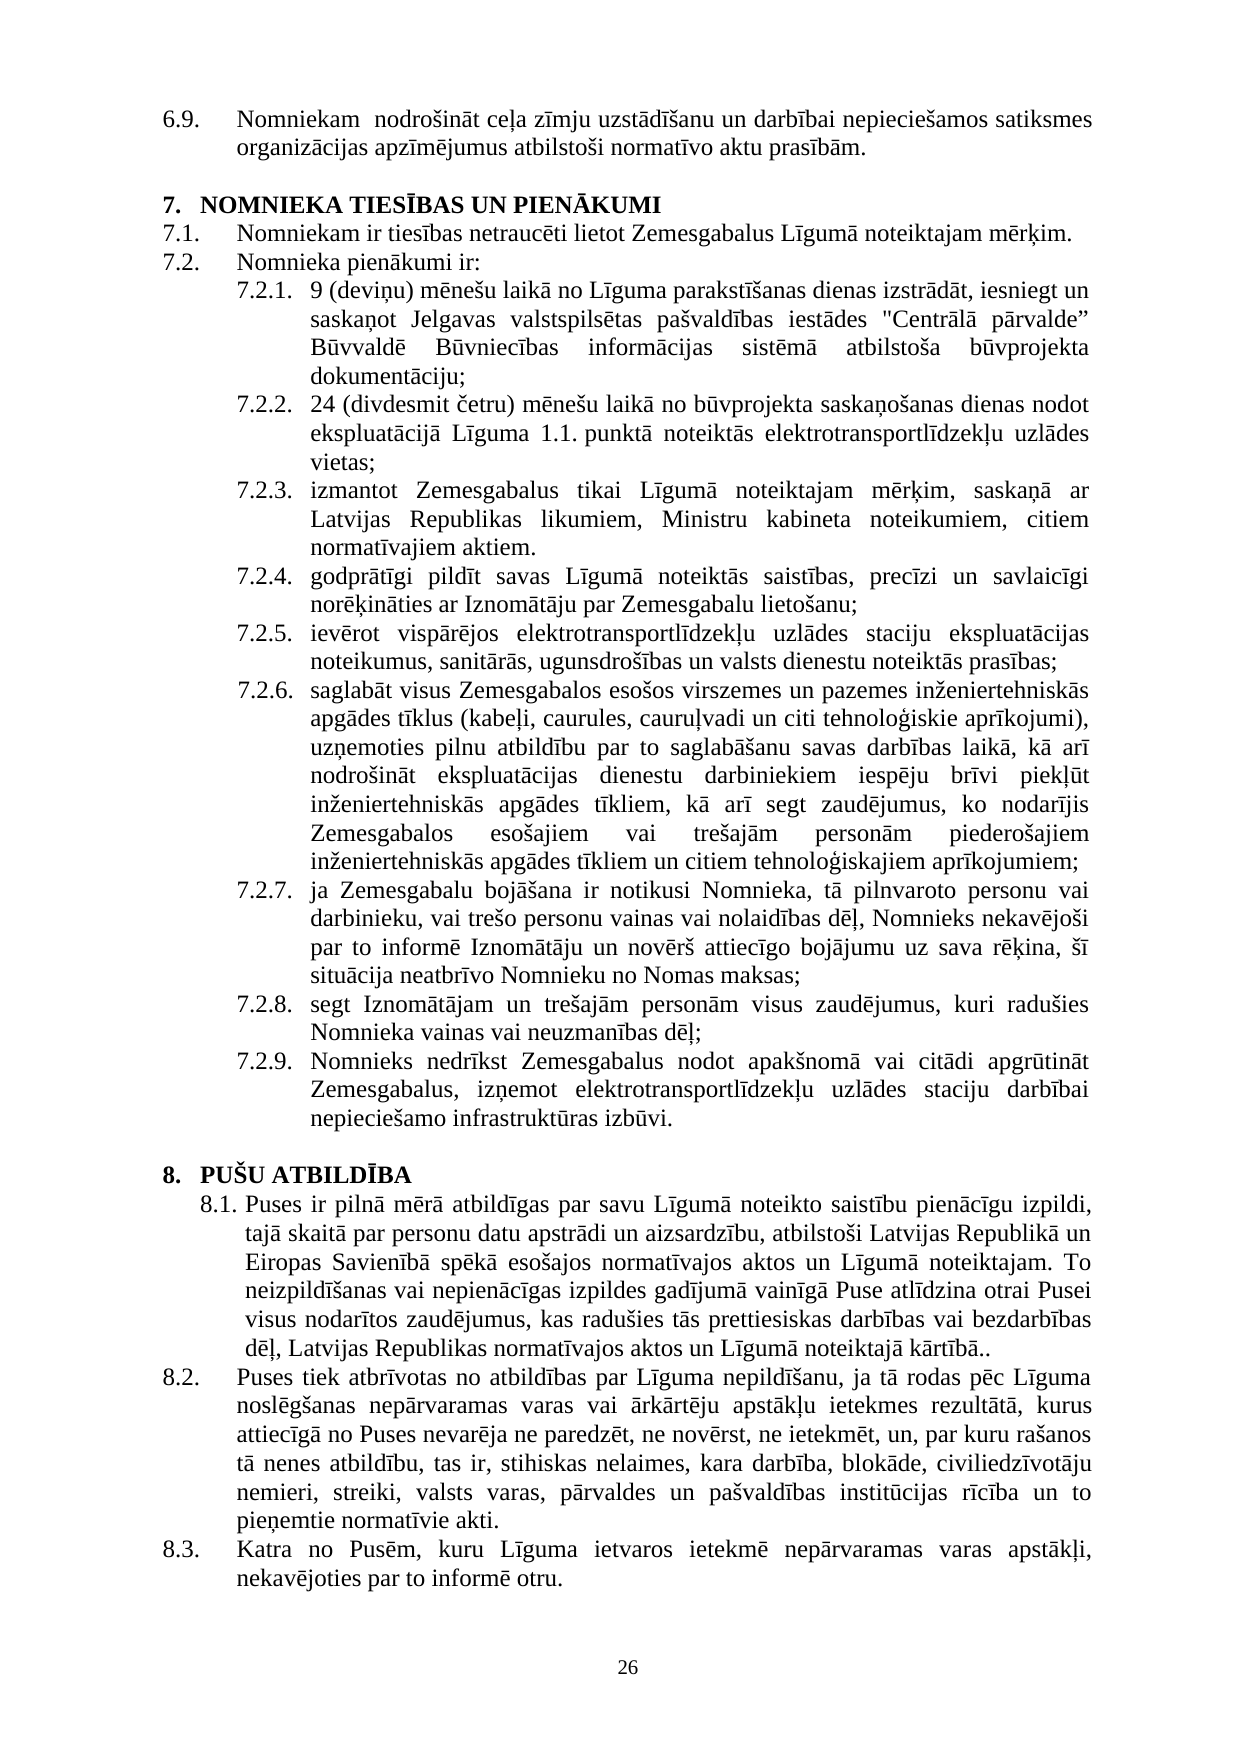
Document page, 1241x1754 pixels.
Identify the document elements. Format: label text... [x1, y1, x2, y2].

list godprātīgi pildīt savas Līgumā noteiktās saistības, precīzi un savlaicīgi norēķināties ar Iznomātāju par Zemesgabalu lietošanu; [236, 561, 1090, 618]
list Puses tiek atbrīvotas no atbildības par Līguma nepildīšanu, ja tā rodas pēc Līguma noslēgšanas nepārvaramas varas vai ārkārtēju apstākļu ietekmes rezultātā, kurus attiecīgā no Puses nevarēja ne paredzēt, ne novērst, ne ietekmēt, un, par kuru rašanos tā nenes atbildību, tas ir, stihiskas nelaimes, kara darbība, blokāde, civiliedzīvotāju nemieri, streiki, valsts varas, pārvaldes un pašvaldības institūcijas rīcība un to pieņemtie normatīvie akti. [162, 1362, 1093, 1534]
list izmantot Zemesgabalus tikai Līgumā noteiktajam mērķim, saskaņā ar Latvijas Republikas likumiem, Ministru kabineta noteikumiem, citiem normatīvajiem aktiem. [236, 476, 1090, 561]
list Nomniekam ir tiesības netraucēti lietot Zemesgabalus Līgumā noteiktajam mērķim. [162, 219, 1093, 247]
list ja Zemesgabalu bojāšana ir notikusi Nomnieka, tā pilnvaroto personu vai darbinieku, vai trešo personu vainas vai nolaidības dēļ, Nomnieks nekavējoši par to informē Iznomātāju un novērš attiecīgo bojājumu uz sava rēķina, šī situācija neatbrīvo Nomnieku no Nomas maksas; [236, 875, 1090, 989]
list 9 (deviņu) mēnešu laikā no Līguma parakstīšanas dienas izstrādāt, iesniegt un saskaņot Jelgavas valstspilsētas pašvaldības iestādes "Centrālā pārvalde” Būvvaldē Būvniecības informācijas sistēmā atbilstoša būvprojekta dokumentāciju; [236, 276, 1090, 390]
list Nomniekam nodrošināt ceļa zīmju uzstādīšanu un darbībai nepieciešamos satiksmes organizācijas apzīmējumus atbilstoši normatīvo aktu prasībām. [162, 104, 1093, 161]
list NOMNIEKA TIESĪBAS UN PIENĀKUMI [162, 190, 1090, 219]
list 24 (divdesmit četru) mēnešu laikā no būvprojekta saskaņošanas dienas nodot ekspluatācijā Līguma 1.1. punktā noteiktās elektrotransportlīdzekļu uzlādes vietas; [236, 390, 1090, 476]
list saglabāt visus Zemesgabalos esošos virszemes un pazemes inženiertehniskās apgādes tīklus (kabeļi, caurules, cauruļvadi un citi tehnoloģiskie aprīkojumi), uzņemoties pilnu atbildību par to saglabāšanu savas darbības laikā, kā arī nodrošināt ekspluatācijas dienestu darbiniekiem iespēju brīvi piekļūt inženiertehniskās apgādes tīkliem, kā arī segt zaudējumus, ko nodarījis Zemesgabalos esošajiem vai trešajām personām piederošajiem inženiertehniskās apgādes tīkliem un citiem tehnoloģiskajiem aprīkojumiem; [237, 675, 1090, 875]
list Nomnieka pienākumi ir: [162, 247, 1090, 276]
list segt Iznomātājam un trešajām personām visus zaudējumus, kuri radušies Nomnieka vainas vai neuzmanības dēļ; [236, 989, 1090, 1046]
list Nomnieks nedrīkst Zemesgabalus nodot apakšnomā vai citādi apgrūtināt Zemesgabalus, izņemot elektrotransportlīdzekļu uzlādes staciju darbībai nepieciešamo infrastruktūras izbūvi. [236, 1046, 1090, 1132]
list Puses ir pilnā mērā atbildīgas par savu Līgumā noteikto saistību pienācīgu izpildi, tajā skaitā par personu datu apstrādi un aizsardzību, atbilstoši Latvijas Republikā un Eiropas Savienībā spēkā esošajos normatīvajos aktos un Līgumā noteiktajam. To neizpildīšanas vai nepienācīgas izpildes gadījumā vainīgā Puse atlīdzina otrai Pusei visus nodarītos zaudējumus, kas radušies tās prettiesiskas darbības vai bezdarbības dēļ, Latvijas Republikas normatīvajos aktos un Līgumā noteiktajā kārtībā.. [200, 1189, 1093, 1362]
list PUŠU ATBILDĪBA [162, 1161, 1093, 1189]
list Katra no Pusēm, kuru Līguma ietvaros ietekmē nepārvaramas varas apstākļi, nekavējoties par to informē otru. [162, 1534, 1093, 1592]
list ievērot vispārējos elektrotransportlīdzekļu uzlādes staciju ekspluatācijas noteikumus, sanitārās, ugunsdrošības un valsts dienestu noteiktās prasības; [236, 618, 1090, 675]
